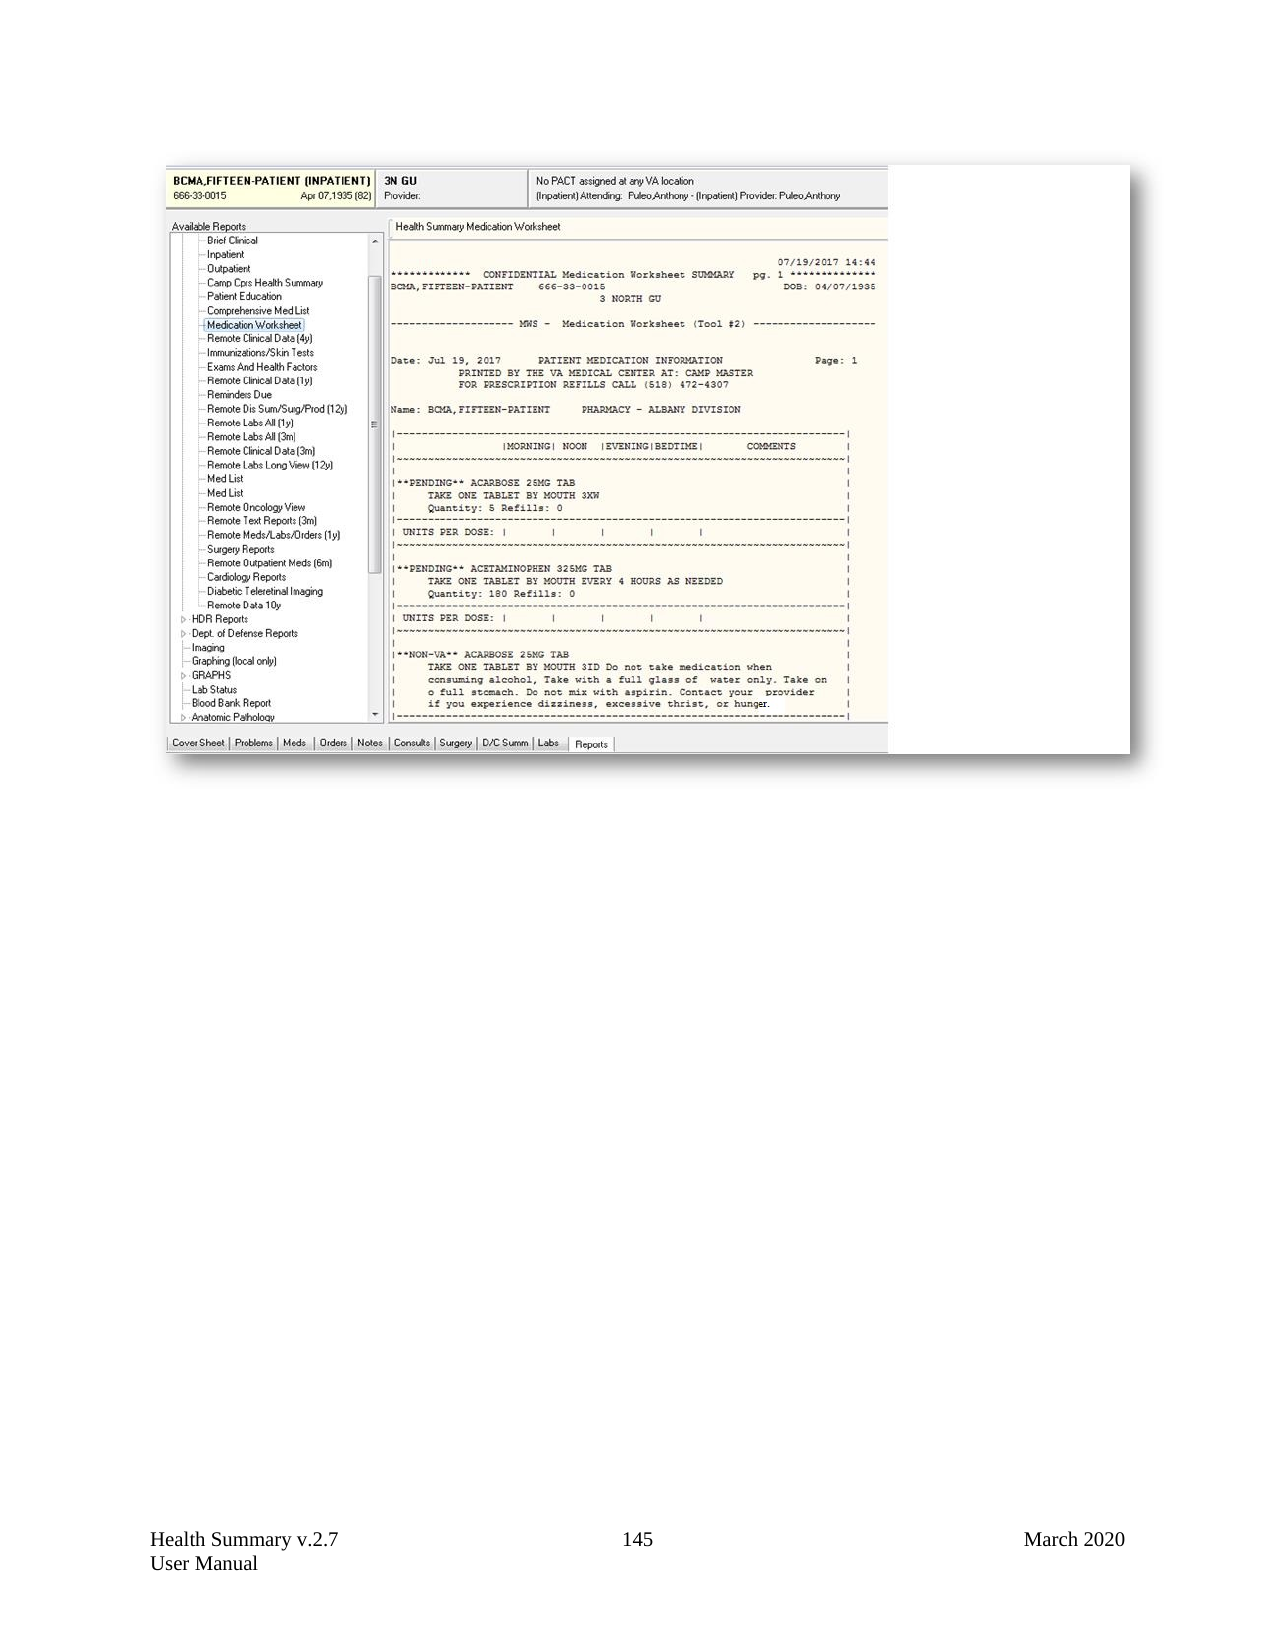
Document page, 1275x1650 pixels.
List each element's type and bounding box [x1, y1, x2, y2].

picture [150, 150, 1164, 789]
